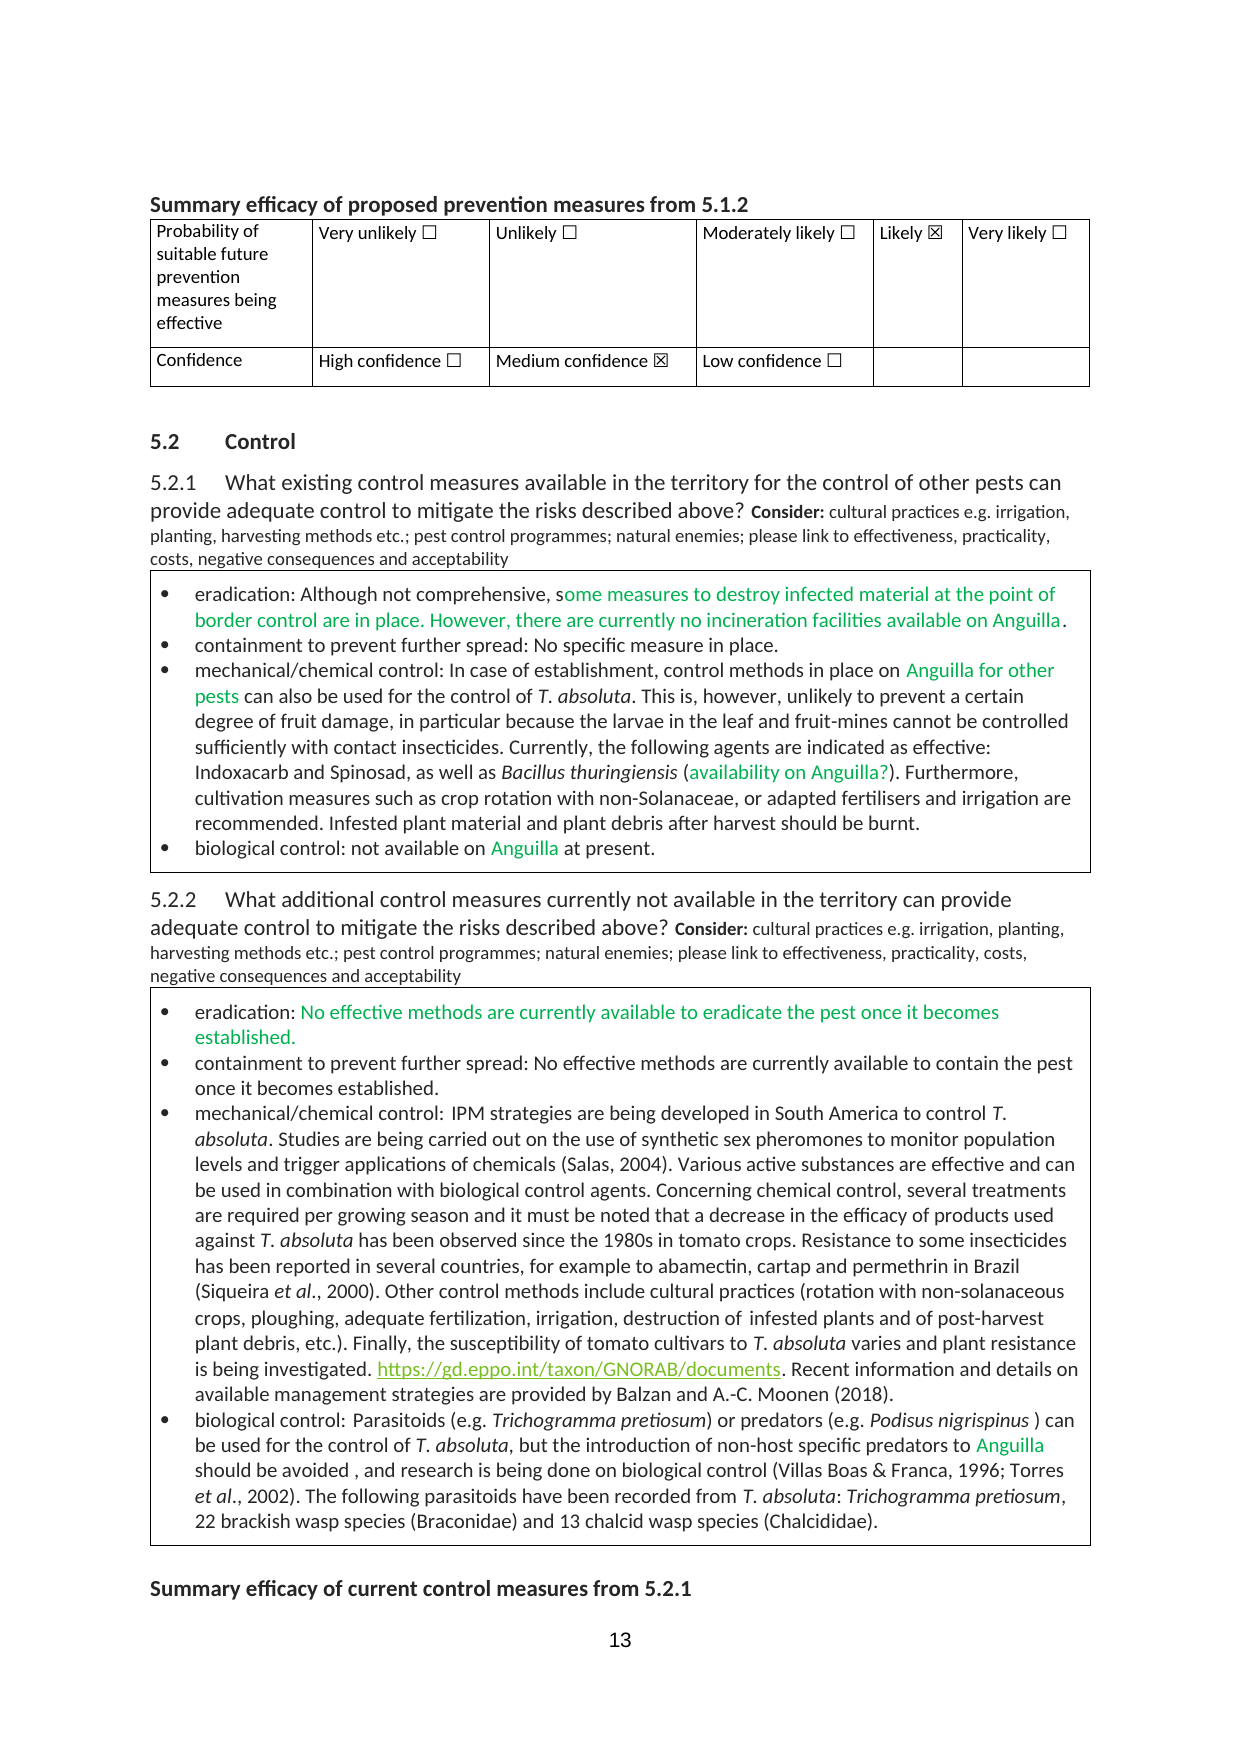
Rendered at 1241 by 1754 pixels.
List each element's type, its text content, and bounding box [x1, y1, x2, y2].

table_cell [963, 348, 1089, 386]
table_header Moderately likely [697, 220, 873, 347]
text Summary efficacy of proposed prevention measures from 5.1.2 [150, 191, 1090, 218]
text 5.2.2 What additional control measures currently not available in the territory can provide adequate control to mitigate the risks described above? Consider: cultural practices e.g. irrigation, planting, harvesting methods etc.; pest control programmes; natural enemies; please link to effectiveness, practicality, costs, negative consequences and acceptability [150, 885, 1090, 987]
table_header Unlikely [490, 220, 696, 347]
table_cell High confidence [313, 348, 489, 386]
text 5.2 Control [150, 427, 1090, 455]
table_header eradication: Although not comprehensive, some measures to destroy infected material at the point of border control are in place. However, there are currently no incineration facilities available on Anguilla. containment to prevent further spread: No specific measure in place. mechanical/chemical control: In case of establishment, control methods in place on Anguilla for other pests can also be used for the control of T. absoluta. This is, however, unlikely to prevent a certain degree of fruit damage, in particular because the larvae in the leaf and fruit-mines cannot be controlled sufficiently with contact insecticides. Currently, the following agents are indicated as effective: Indoxacarb and Spinosad, as well as Bacillus thuringiensis (availability on Anguilla?). Furthermore, cultivation measures such as crop rotation with non-Solanaceae, or adapted fertilisers and irrigation are recommended. Infested plant material and plant debris after harvest should be burnt. biological control: not available on Anguilla at present. [151, 571, 1090, 872]
table_header Probability of suitable future prevention measures being effective [151, 220, 312, 347]
table_header Very likely [963, 220, 1089, 347]
table_cell Medium confidence [490, 348, 696, 386]
text 5.2.1 What existing control measures available in the territory for the control of other pests can provide adequate control to mitigate the risks described above? Consider: cultural practices e.g. irrigation, planting, harvesting methods etc.; pest control programmes; natural enemies; please link to effectiveness, practicality, costs, negative consequences and acceptability [150, 468, 1090, 570]
text Summary efficacy of current control measures from 5.2.1 [150, 1574, 1090, 1602]
table_header eradication: No effective methods are currently available to eradicate the pest once it becomes established. containment to prevent further spread: No effective methods are currently available to contain the pest once it becomes established. mechanical/chemical control: IPM strategies are being developed in South America to control T. absoluta. Studies are being carried out on the use of synthetic sex pheromones to monitor population levels and trigger applications of chemicals (Salas, 2004). Various active substances are effective and can be used in combination with biological control agents. Concerning chemical control, several treatments are required per growing season and it must be noted that a decrease in the efficacy of products used against T. absoluta has been observed since the 1980s in tomato crops. Resistance to some insecticides has been reported in several countries, for example to abamectin, cartap and permethrin in Brazil (Siqueira et al., 2000). Other control methods include cultural practices (rotation with non-solanaceous crops, ploughing, adequate fertilization, irrigation, destruction of infested plants and of post-harvest plant debris, etc.). Finally, the susceptibility of tomato cultivars to T. absoluta varies and plant resistance is being investigated. https://gd.eppo.int/taxon/GNORAB/documents. Recent information and details on available management strategies are provided by Balzan and A.-C. Moonen (2018). biological control: Parasitoids (e.g. Trichogramma pretiosum) or predators (e.g. Podisus nigrispinus ) can be used for the control of T. absoluta, but the introduction of non-host specific predators to Anguilla should be avoided , and research is being done on biological control (Villas Boas & Franca, 1996; Torres et al., 2002). The following parasitoids have been recorded from T. absoluta: Trichogramma pretiosum, 22 brackish wasp species (Braconidae) and 13 chalcid wasp species (Chalcididae). [151, 988, 1090, 1545]
table_header Very unlikely [313, 220, 489, 347]
table_cell Low confidence [697, 348, 873, 386]
table_header Likely [874, 220, 962, 347]
table_cell Confidence [151, 348, 312, 386]
table_cell [874, 348, 962, 386]
